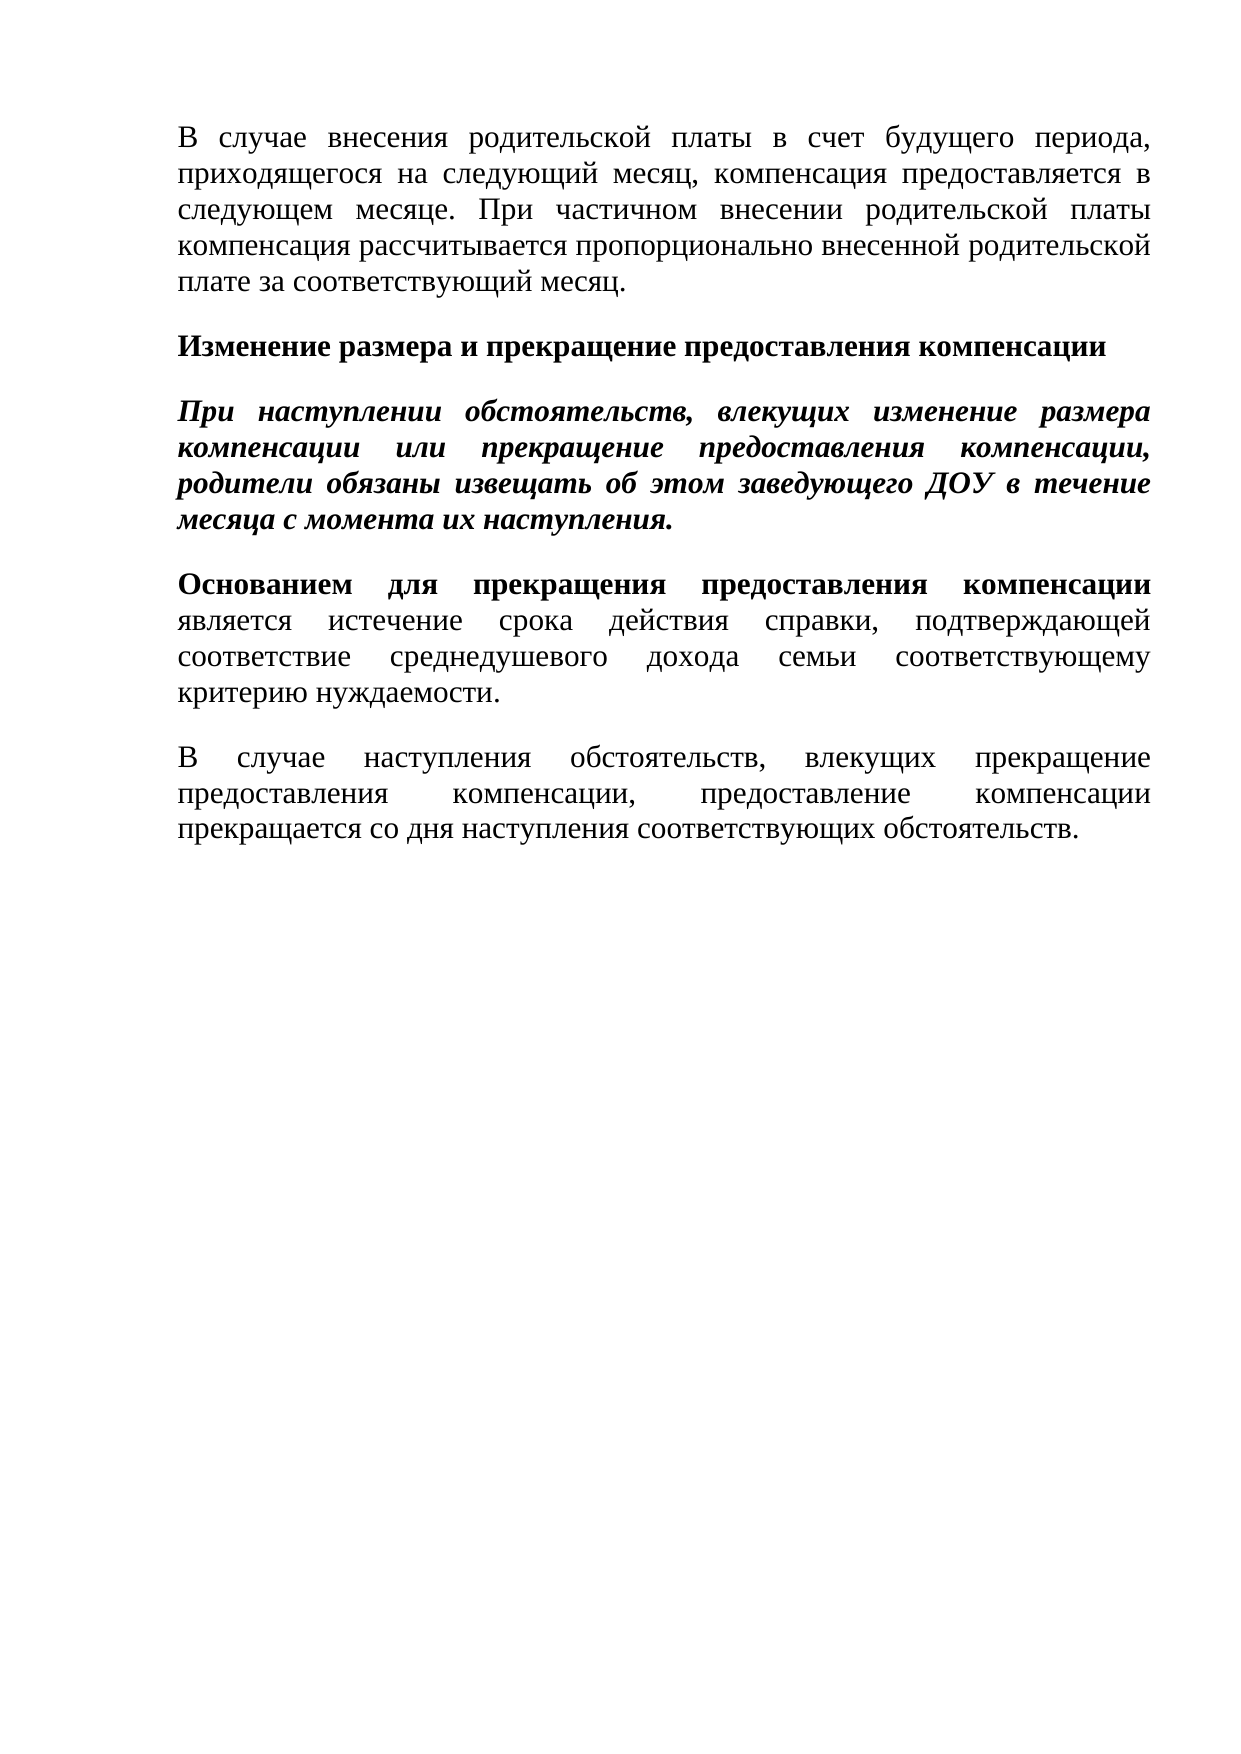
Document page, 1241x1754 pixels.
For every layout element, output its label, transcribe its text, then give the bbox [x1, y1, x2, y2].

text Изменение размера и прекращение предоставления компенсации [177, 327, 1152, 363]
text В случае наступления обстоятельств, влекущих прекращение предоставления компенсации, предоставление компенсации прекращается со дня наступления соответствующих обстоятельств. [177, 738, 1152, 846]
text В случае внесения родительской платы в счет будущего периода, приходящегося на следующий месяц, компенсация предоставляется в следующем месяце. При частичном внесении родительской платы компенсация рассчитывается пропорционально внесенной родительской плате за соответствующий месяц. [177, 118, 1152, 298]
text При наступлении обстоятельств, влекущих изменение размера компенсации или прекращение предоставления компенсации, родители обязаны извещать об этом заведующего ДОУ в течение месяца с момента их наступления. [177, 392, 1152, 536]
text Основанием для прекращения предоставления компенсации является истечение срока действия справки, подтверждающей соответствие среднедушевого дохода семьи соответствующему критерию нуждаемости. [177, 565, 1152, 709]
